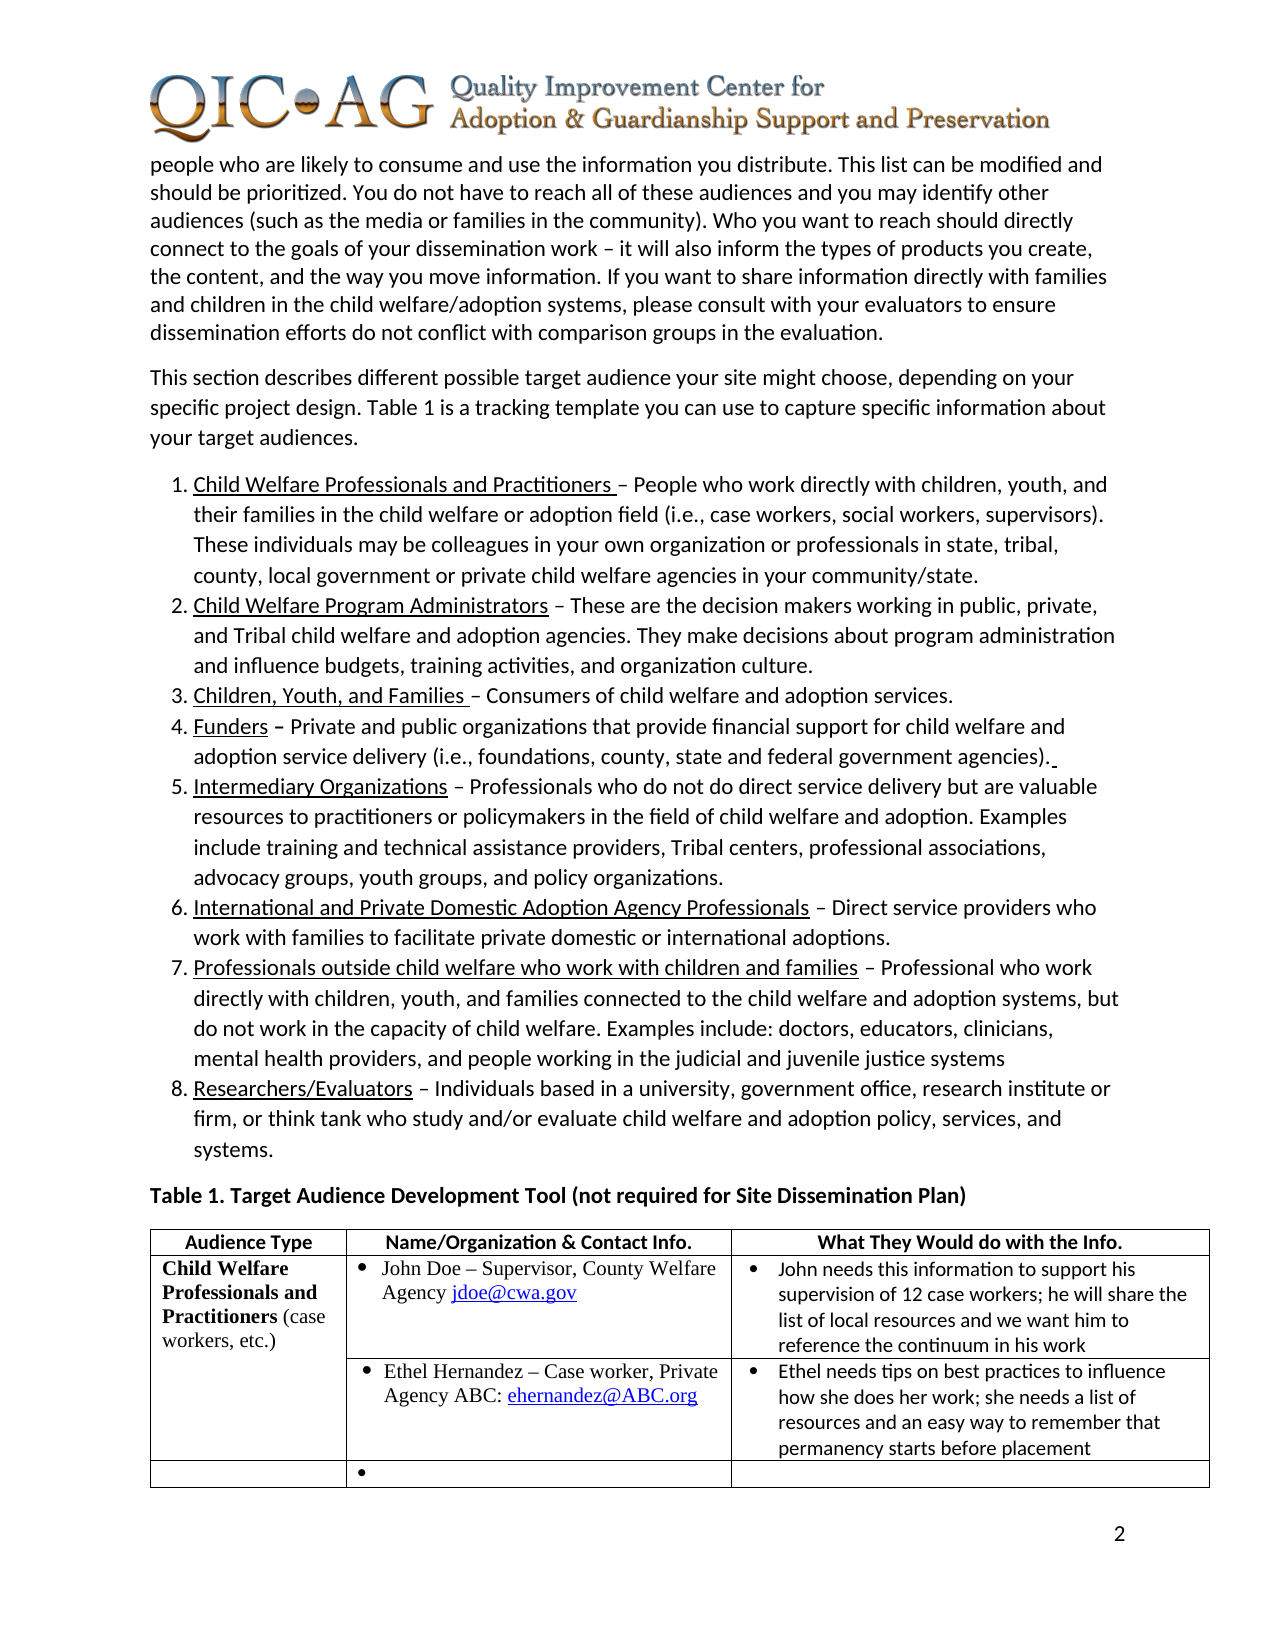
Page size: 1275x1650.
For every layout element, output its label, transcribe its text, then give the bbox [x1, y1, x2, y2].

table_cell John Doe – Supervisor, County Welfare Agency jdoe@cwa.gov [347, 1256, 731, 1358]
table_cell Child Welfare Professionals and Practitioners (case workers, etc.) [151, 1256, 346, 1460]
list Children, Youth, and Families – Consumers of child welfare and adoption services. [171, 682, 1125, 709]
table_header Name/Organization & Contact Info. [347, 1230, 731, 1255]
list Child Welfare Professionals and Practitioners – People who work directly with children, youth, and their families in the child welfare or adoption field (i.e., case workers, social workers, supervisors). These individuals may be colleagues in your own organization or professionals in state, tribal, county, local government or private child welfare agencies in your community/state. [171, 470, 1125, 589]
table_header What They Would do with the Info. [732, 1230, 1209, 1255]
table_header Audience Type [151, 1230, 346, 1255]
table_cell [732, 1461, 1209, 1487]
list Funders – Private and public organizations that provide financial support for child welfare and adoption service delivery (i.e., foundations, county, state and federal government agencies). [171, 712, 1125, 770]
list Professionals outside child welfare who work with children and families – Professional who work directly with children, youth, and families connected to the child welfare and adoption systems, but do not work in the capacity of child welfare. Examples include: doctors, educators, clinicians, mental health providers, and people working in the judicial and juvenile justice systems [171, 953, 1125, 1072]
table_cell [151, 1461, 346, 1487]
table_cell John needs this information to support his supervision of 12 case workers; he will share the list of local resources and we want him to reference the continuum in his work [732, 1256, 1209, 1358]
list International and Private Domestic Adoption Agency Professionals – Direct service providers who work with families to facilitate private domestic or international adoptions. [171, 893, 1125, 951]
table_cell Ethel Hernandez – Case worker, Private Agency ABC: ehernandez@ABC.org [347, 1359, 731, 1460]
list Child Welfare Program Administrators – These are the decision makers working in public, private, and Tribal child welfare and adoption agencies. They make decisions about program administration and influence budgets, training activities, and organization culture. [171, 591, 1125, 679]
table_cell [347, 1461, 731, 1487]
picture [150, 75, 1050, 143]
table_cell Ethel needs tips on best practices to influence how she does her work; she needs a list of resources and an easy way to remember that permanency starts before placement [732, 1359, 1209, 1460]
text This section describes different possible target audience your site might choose, depending on your specific project design. Table 1 is a tracking template you can use to capture specific information about your target audiences. [150, 363, 1125, 451]
list Researchers/Evaluators – Individuals based in a university, government office, research institute or firm, or think tank who study and/or evaluate child welfare and adoption policy, services, and systems. [171, 1074, 1125, 1163]
text Table 1. Target Audience Development Tool (not required for Site Dissemination Plan) [150, 1182, 1125, 1209]
list Intermediary Organizations – Professionals who do not do direct service delivery but are valuable resources to practitioners or policymakers in the field of child welfare and adoption. Examples include training and technical assistance providers, Tribal centers, professional associations, advocacy groups, youth groups, and policy organizations. [171, 772, 1125, 891]
